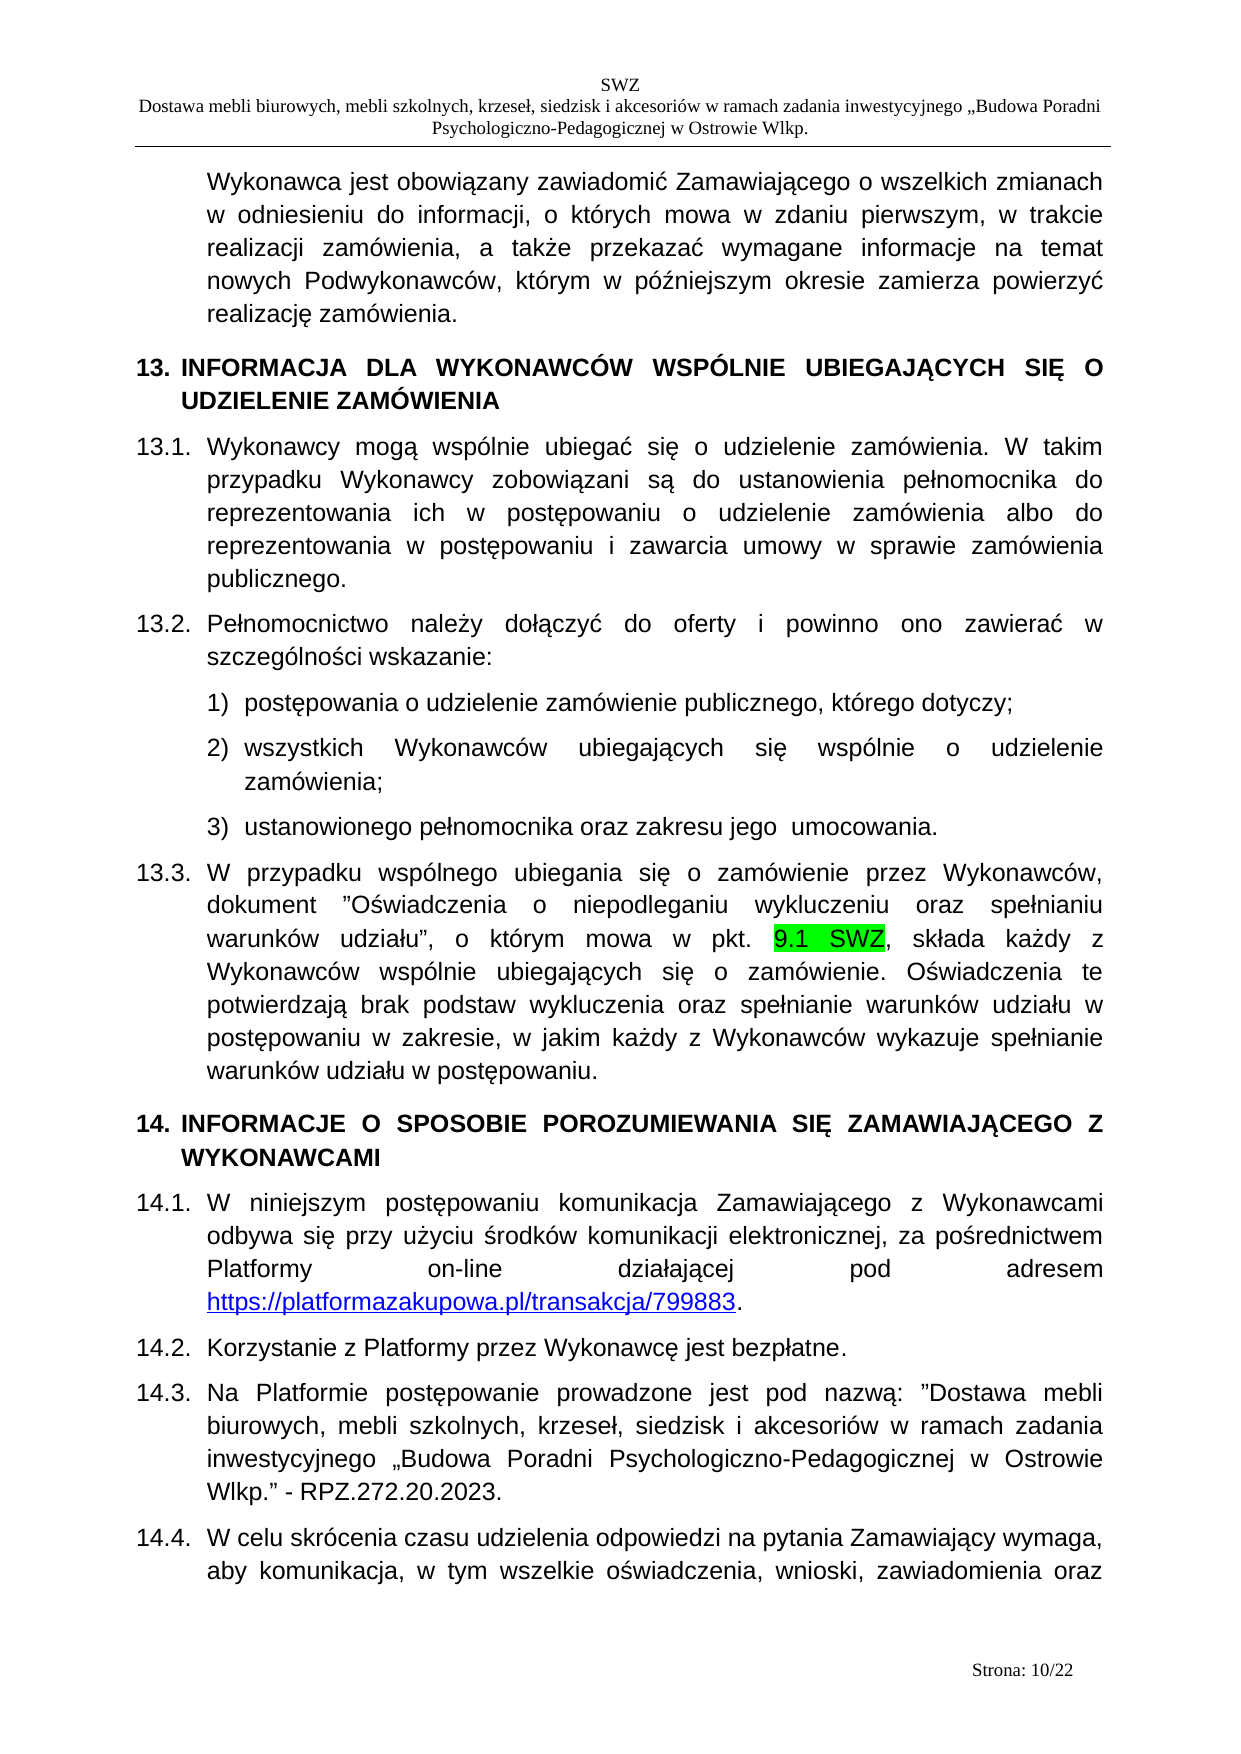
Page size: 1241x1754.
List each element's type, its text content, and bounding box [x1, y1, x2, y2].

subtitle Informacje o sposobie porozumiewania się zamawiającego z Wykonawcami [136, 1109, 1104, 1171]
subtitle ustanowionego pełnomocnika oraz zakresu jego umocowania. [207, 812, 1104, 841]
subtitle Wykonawcy mogą wspólnie ubiegać się o udzielenie zamówienia. W takim przypadku Wykonawcy zobowiązani są do ustanowienia pełnomocnika do reprezentowania ich w postępowaniu o udzielenie zamówienia albo do reprezentowania w postępowaniu i zawarcia umowy w sprawie zamówienia publicznego. [136, 432, 1104, 593]
subtitle Informacja dla wykonawców wspólnie ubiegających się o udzielenie zamówienia [136, 353, 1104, 415]
subtitle wszystkich Wykonawców ubiegających się wspólnie o udzielenie zamówienia; [207, 733, 1104, 795]
subtitle postępowania o udzielenie zamówienie publicznego, którego dotyczy; [207, 688, 1104, 717]
subtitle W niniejszym postępowaniu komunikacja Zamawiającego z Wykonawcami odbywa się przy użyciu środków komunikacji elektronicznej, za pośrednictwem Platformy on-line działającej pod adresem https://platformazakupowa.pl/transakcja/799883. [136, 1188, 1104, 1316]
subtitle Korzystanie z Platformy przez Wykonawcę jest bezpłatne. [136, 1333, 1104, 1361]
subtitle Wykonawca jest obowiązany zawiadomić Zamawiającego o wszelkich zmianach w odniesieniu do informacji, o których mowa w zdaniu pierwszym, w trakcie realizacji zamówienia, a także przekazać wymagane informacje na temat nowych Podwykonawców, którym w późniejszym okresie zamierza powierzyć realizację zamówienia. [207, 167, 1104, 328]
subtitle Na Platformie postępowanie prowadzone jest pod nazwą: ”Dostawa mebli biurowych, mebli szkolnych, krzeseł, siedzisk i akcesoriów w ramach zadania inwestycyjnego „Budowa Poradni Psychologiczno-Pedagogicznej w Ostrowie Wlkp.” - RPZ.272.20.2023. [136, 1378, 1104, 1506]
subtitle Pełnomocnictwo należy dołączyć do oferty i powinno ono zawierać w szczególności wskazanie: [136, 609, 1104, 671]
subtitle W przypadku wspólnego ubiegania się o zamówienie przez Wykonawców, dokument ”Oświadczenia o niepodleganiu wykluczeniu oraz spełnianiu warunków udziału”, o którym mowa w pkt. 9.1 SWZ, składa każdy z Wykonawców wspólnie ubiegających się o zamówienie. Oświadczenia te potwierdzają brak podstaw wykluczenia oraz spełnianie warunków udziału w postępowaniu w zakresie, w jakim każdy z Wykonawców wykazuje spełnianie warunków udziału w postępowaniu. [136, 857, 1104, 1084]
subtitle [136, 1523, 1104, 1584]
